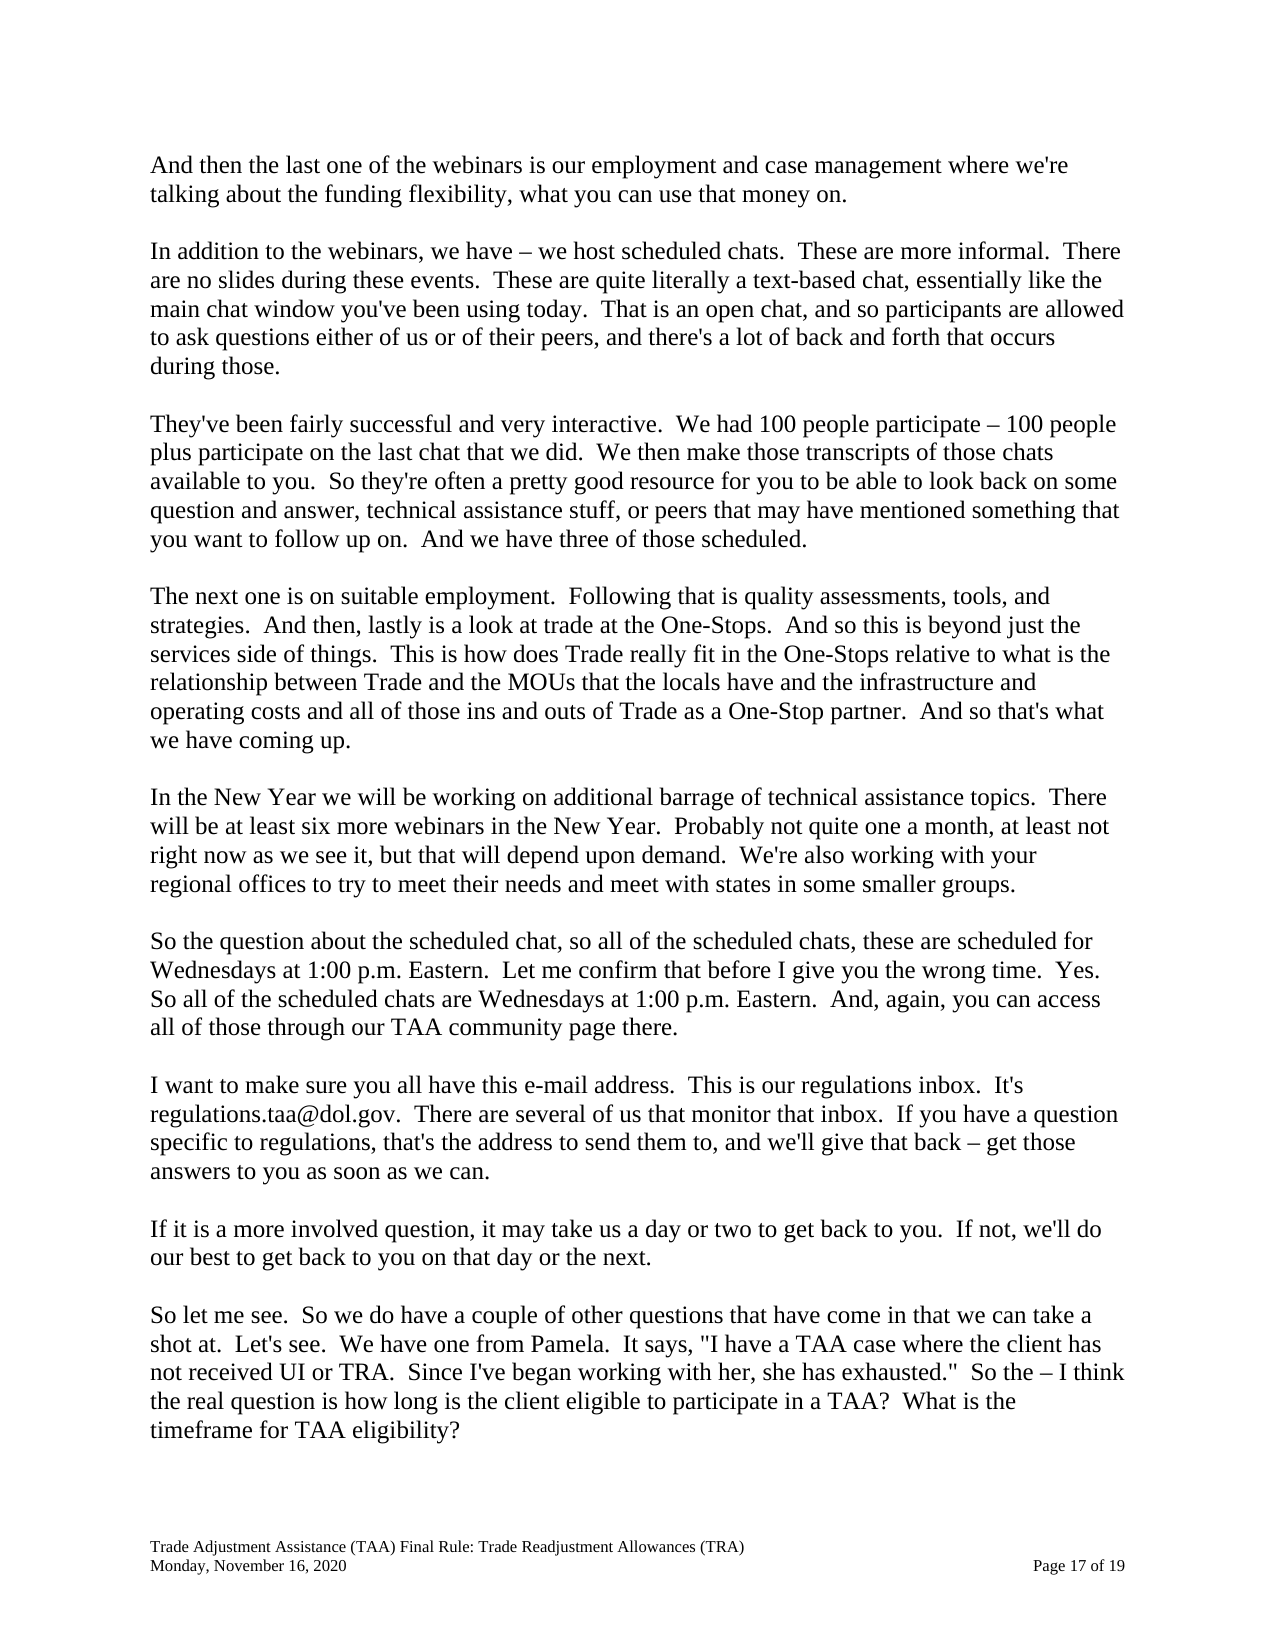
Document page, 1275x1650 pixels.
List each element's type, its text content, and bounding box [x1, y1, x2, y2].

text And then the last one of the webinars is our employment and case management where we're talking about the funding flexibility, what you can use that money on. [150, 150, 1125, 207]
text They've been fairly successful and very interactive. We had 100 people participate – 100 people plus participate on the last chat that we did. We then make those transcripts of those chats available to you. So they're often a pretty good resource for you to be able to look back on some question and answer, technical assistance stuff, or peers that may have mentioned something that you want to follow up on. And we have three of those scheduled. [150, 409, 1125, 552]
text In addition to the webinars, we have – we host scheduled chats. These are more informal. There are no slides during these events. These are quite literally a text-based chat, essentially like the main chat window you've been using today. That is an open chat, and so participants are allowed to ask questions either of us or of their peers, and there's a lot of back and forth that occurs during those. [150, 236, 1125, 380]
text In the New Year we will be working on additional barrage of technical assistance topics. There will be at least six more webinars in the New Year. Probably not quite one a month, at least not right now as we see it, but that will depend upon demand. We're also working with your regional offices to try to meet their needs and meet with states in some smaller groups. [150, 782, 1125, 897]
text The next one is on suitable employment. Following that is quality assessments, tools, and strategies. And then, lastly is a look at trade at the One-Stops. And so this is beyond just the services side of things. This is how does Trade really fit in the One-Stops relative to what is the relationship between Trade and the MOUs that the locals have and the infrastructure and operating costs and all of those ins and outs of Trade as a One-Stop partner. And so that's what we have coming up. [150, 581, 1125, 754]
text If it is a more involved question, it may take us a day or two to get back to you. If not, we'll do our best to get back to you on that day or the next. [150, 1214, 1125, 1271]
text So let me see. So we do have a couple of other questions that have come in that we can take a shot at. Let's see. We have one from Pamela. It says, "I have a TAA case where the client has not received UI or TRA. Since I've began working with her, she has exhausted." So the – I think the real question is how long is the client eligible to participate in a TAA? What is the timeframe for TAA eligibility? [150, 1300, 1125, 1444]
text So the question about the scheduled chat, so all of the scheduled chats, these are scheduled for Wednesdays at 1:00 p.m. Eastern. Let me confirm that before I give you the wrong time. Yes. So all of the scheduled chats are Wednesdays at 1:00 p.m. Eastern. And, again, you can access all of those through our TAA community page there. [150, 926, 1125, 1041]
text I want to make sure you all have this e-mail address. This is our regulations inbox. It's regulations.taa@dol.gov. There are several of us that monitor that inbox. If you have a question specific to regulations, that's the address to send them to, and we'll give that back – get those answers to you as soon as we can. [150, 1070, 1125, 1185]
